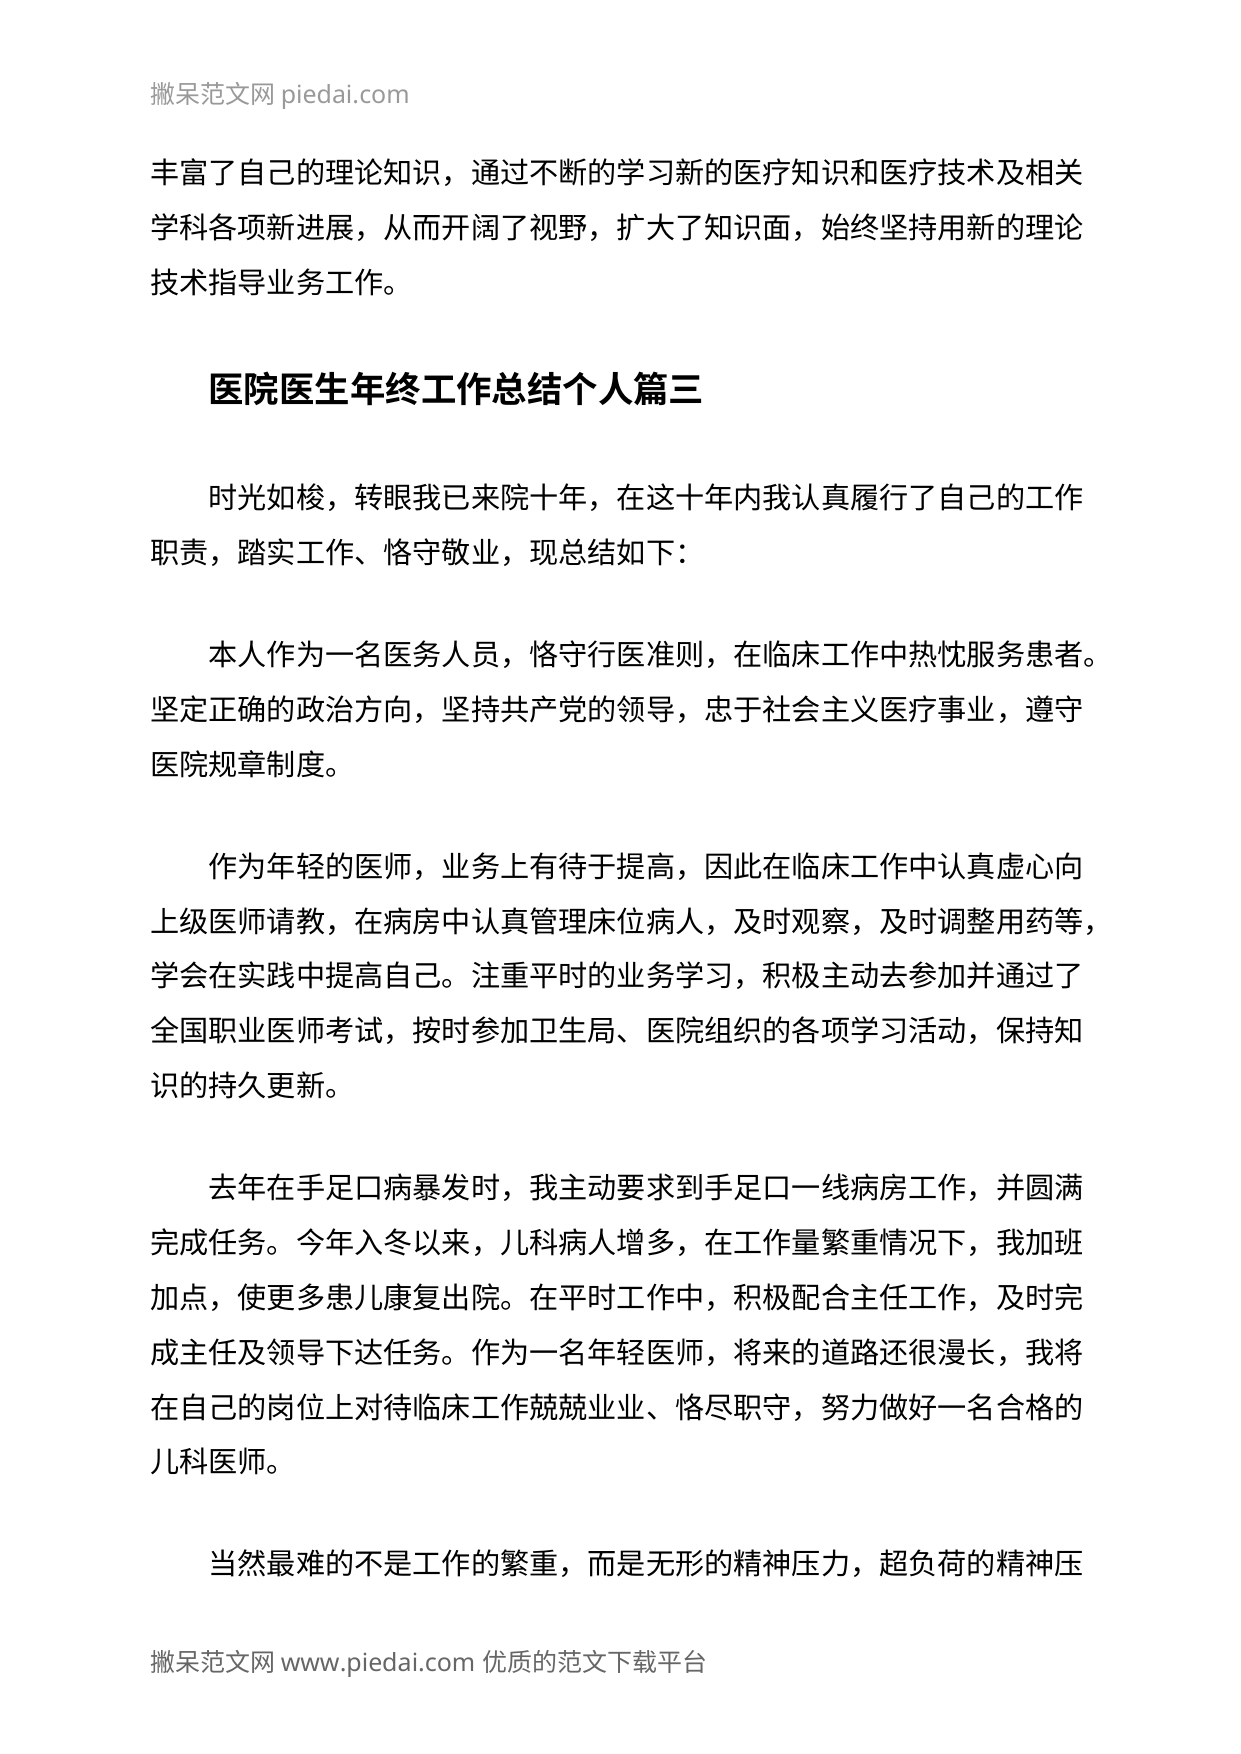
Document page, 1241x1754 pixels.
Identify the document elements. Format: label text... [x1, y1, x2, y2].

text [150, 150, 1090, 302]
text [150, 1541, 1090, 1583]
text 作为年轻的医师，业务上有待于提高，因此在临床工作中认真虚心向上级医师请教，在病房中认真管理床位病人，及时观察，及时调整用药等，学会在实践中提高自己。注重平时的业务学习，积极主动去参加并通过了全国职业医师考试，按时参加卫生局、医院组织的各项学习活动，保持知识的持久更新。 [150, 843, 1090, 1105]
text 本人作为一名医务人员，恪守行医准则，在临床工作中热忱服务患者。坚定正确的政治方向，坚持共产党的领导，忠于社会主义医疗事业，遵守医院规章制度。 [150, 632, 1090, 784]
text 医院医生年终工作总结个人篇三 [150, 362, 1090, 413]
text 去年在手足口病暴发时，我主动要求到手足口一线病房工作，并圆满完成任务。今年入冬以来，儿科病人增多，在工作量繁重情况下，我加班加点，使更多患儿康复出院。在平时工作中，积极配合主任工作，及时完成主任及领导下达任务。作为一名年轻医师，将来的道路还很漫长，我将在自己的岗位上对待临床工作兢兢业业、恪尽职守，努力做好一名合格的儿科医师。 [150, 1164, 1090, 1481]
text 时光如梭，转眼我已来院十年，在这十年内我认真履行了自己的工作职责，踏实工作、恪守敬业，现总结如下： [150, 475, 1090, 572]
